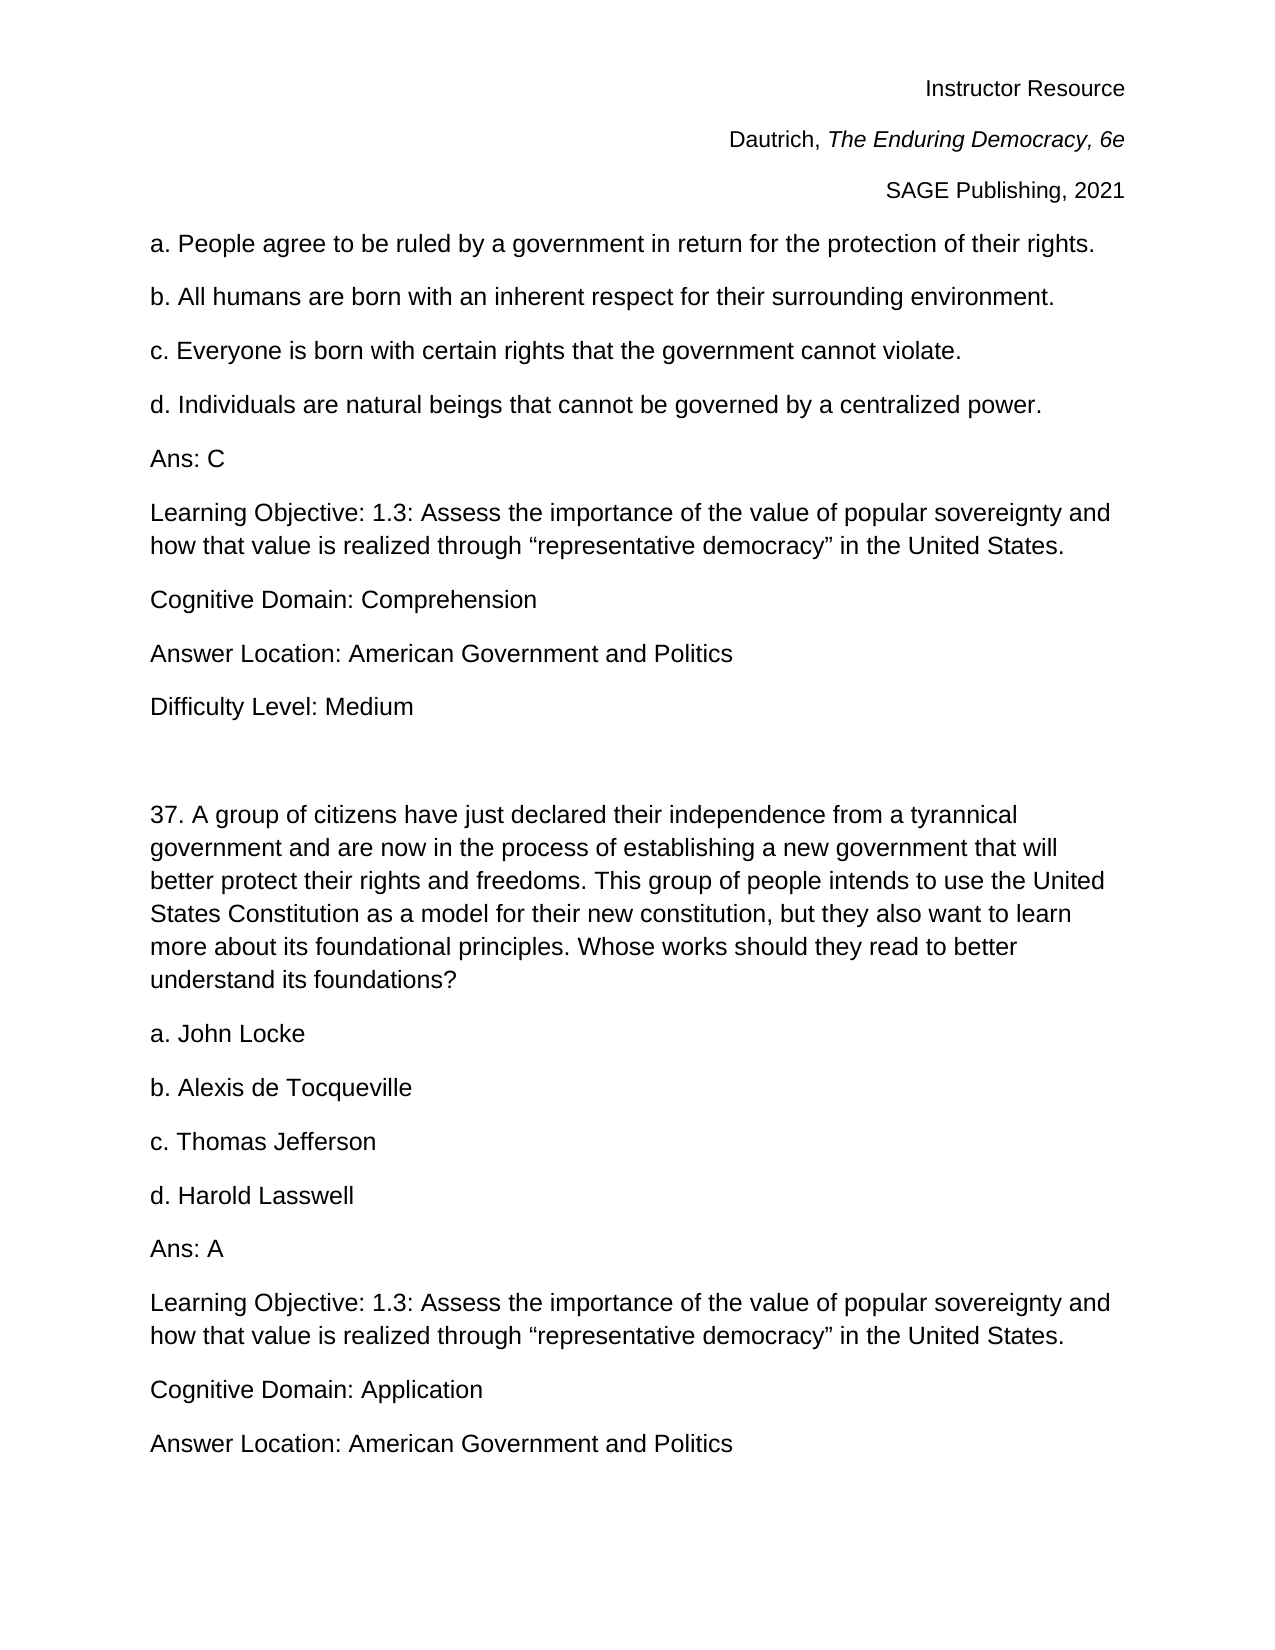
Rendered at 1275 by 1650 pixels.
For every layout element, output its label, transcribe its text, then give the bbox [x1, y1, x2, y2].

text 37. A group of citizens have just declared their independence from a tyrannical government and are now in the process of establishing a new government that will better protect their rights and freedoms. This group of people intends to use the United States Constitution as a model for their new constitution, but they also want to learn more about its foundational principles. Whose works should they read to better understand its foundations? [150, 800, 1125, 994]
text Cognitive Domain: Comprehension [150, 585, 1125, 613]
text d. Harold Lasswell [150, 1181, 1125, 1209]
text c. Thomas Jefferson [150, 1127, 1125, 1156]
text a. John Locke [150, 1019, 1125, 1048]
text a. People agree to be ruled by a government in return for the protection of their rights. [150, 228, 1125, 257]
text Ans: A [150, 1234, 1125, 1263]
text Difficulty Level: Medium [150, 692, 1125, 721]
text Ans: C [150, 444, 1125, 473]
text d. Individuals are natural beings that cannot be governed by a centralized power. [150, 390, 1125, 419]
text b. Alexis de Tocqueville [150, 1073, 1125, 1102]
text Cognitive Domain: Application [150, 1375, 1125, 1404]
text Answer Location: American Government and Politics [150, 638, 1125, 667]
text Answer Location: American Government and Politics [150, 1429, 1125, 1458]
text Learning Objective: 1.3: Assess the importance of the value of popular sovereignty and how that value is realized through “representative democracy” in the United States. [150, 498, 1125, 559]
text c. Everyone is born with certain rights that the government cannot violate. [150, 336, 1125, 365]
text Learning Objective: 1.3: Assess the importance of the value of popular sovereignty and how that value is realized through “representative democracy” in the United States. [150, 1288, 1125, 1350]
text b. All humans are born with an inherent respect for their surrounding environment. [150, 282, 1125, 311]
